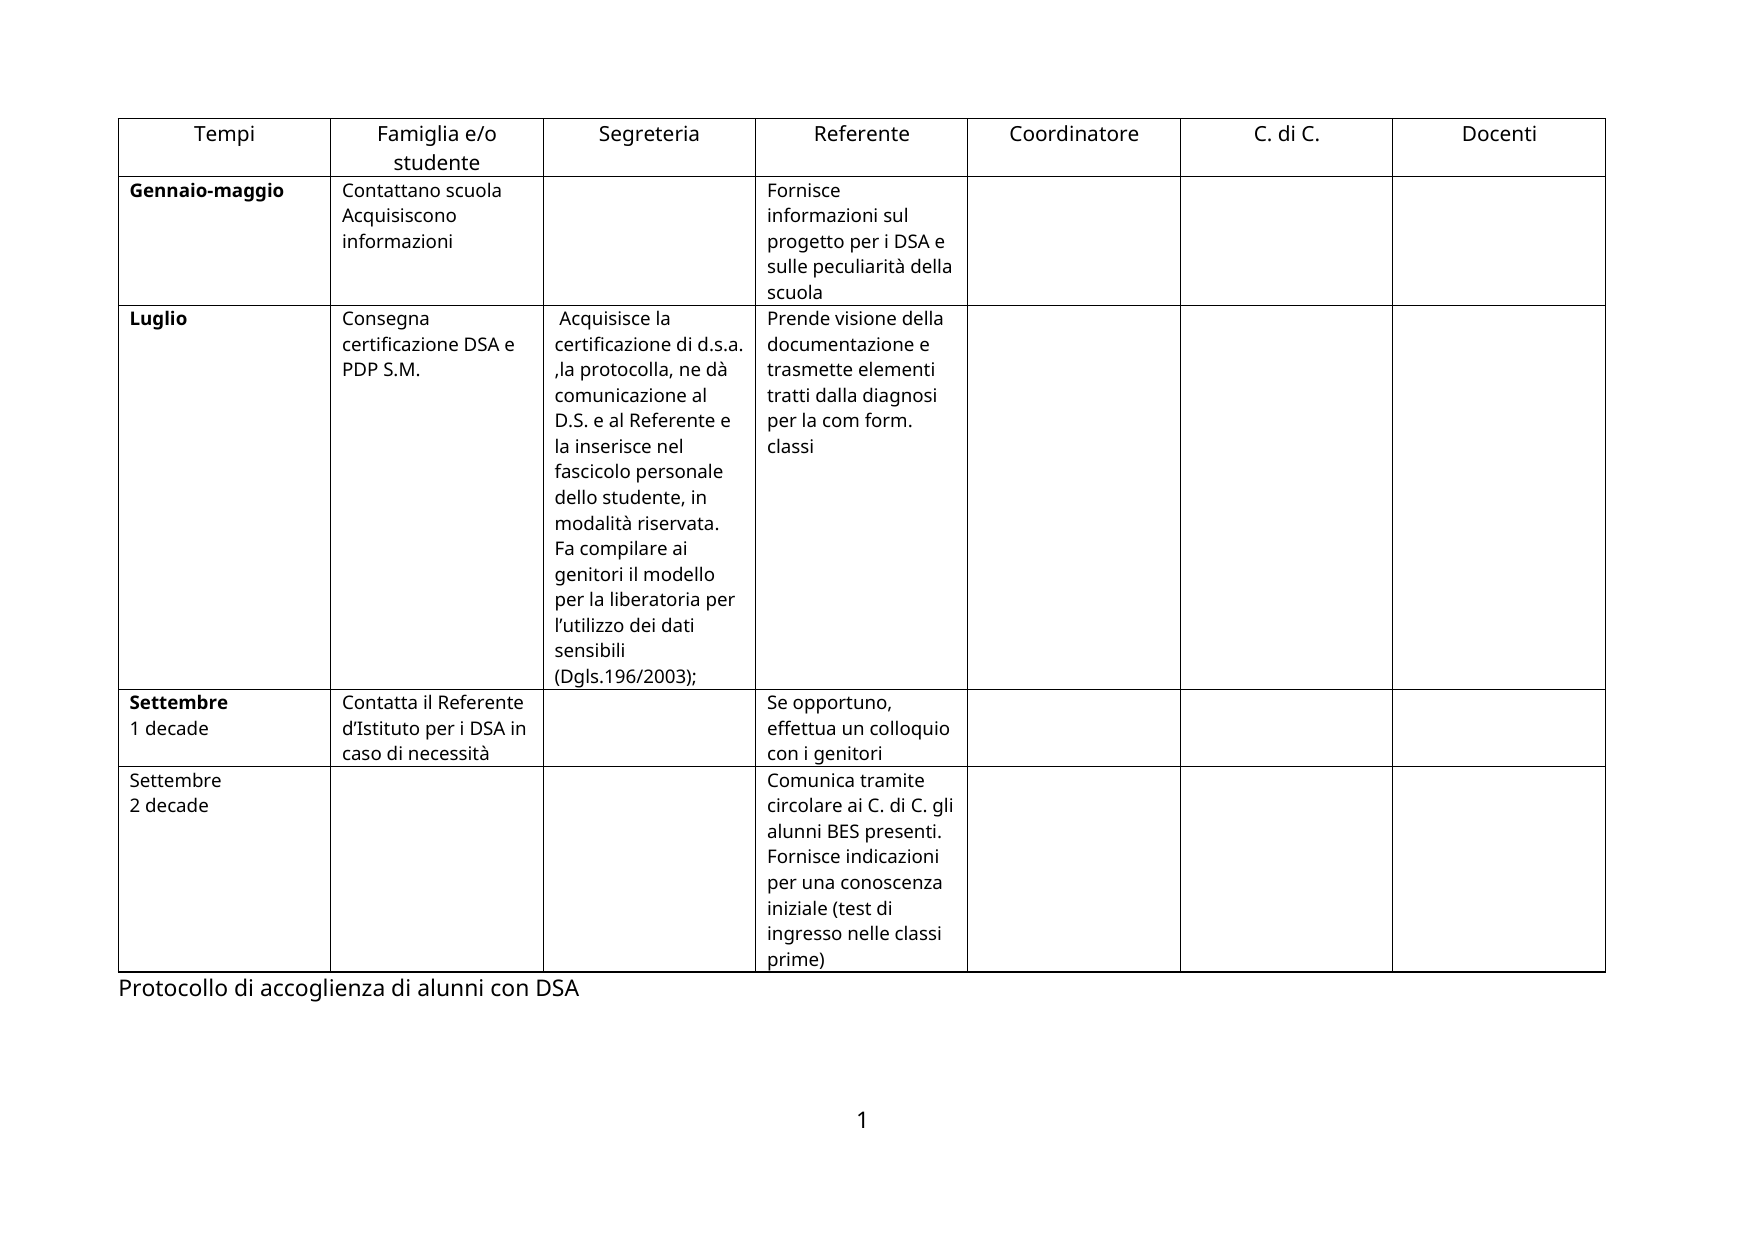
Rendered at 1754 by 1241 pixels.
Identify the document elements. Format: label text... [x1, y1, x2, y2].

table_cell Se opportuno, effettua un colloquio con i genitori [756, 690, 967, 766]
table_header Famiglia e/o studente [331, 119, 543, 176]
table_cell [1393, 177, 1605, 305]
table_cell Luglio [119, 306, 330, 688]
table_header Docenti [1393, 119, 1605, 176]
table_cell Acquisisce la certificazione di d.s.a. ,la protocolla, ne dà comunicazione al D.S. e al Referente e la inserisce nel fascicolo personale dello studente, in modalità riservata. Fa compilare ai genitori il modello per la liberatoria per l’utilizzo dei dati sensibili (Dgls.196/2003); [544, 306, 755, 688]
table_cell [1393, 306, 1605, 688]
table_header Coordinatore [968, 119, 1180, 176]
table_cell Comunica tramite circolare ai C. di C. gli alunni BES presenti. Fornisce indicazioni per una conoscenza iniziale (test di ingresso nelle classi prime) [756, 767, 967, 971]
table_header Tempi [119, 119, 330, 176]
table_cell Settembre 1 decade [119, 690, 330, 766]
table_cell Prende visione della documentazione e trasmette elementi tratti dalla diagnosi per la com form. classi [756, 306, 967, 688]
table_cell [544, 177, 755, 305]
table_cell Consegna certificazione DSA e PDP S.M. [331, 306, 543, 688]
table_cell [544, 690, 755, 766]
table_cell [968, 767, 1180, 971]
text Protocollo di accoglienza di alunni con DSA [118, 973, 1606, 1004]
table_header C. di C. [1181, 119, 1392, 176]
table_cell [1181, 306, 1392, 688]
table_cell [968, 690, 1180, 766]
table_cell Contatta il Referente d’Istituto per i DSA in caso di necessità [331, 690, 543, 766]
table_cell [968, 306, 1180, 688]
table_cell [331, 767, 543, 971]
table_cell Gennaio-maggio [119, 177, 330, 305]
table_cell Fornisce informazioni sul progetto per i DSA e sulle peculiarità della scuola [756, 177, 967, 305]
table_cell Settembre 2 decade [119, 767, 330, 971]
table_cell [1393, 767, 1605, 971]
table_header Referente [756, 119, 967, 176]
table_cell [1181, 767, 1392, 971]
table_cell Contattano scuola Acquisiscono informazioni [331, 177, 543, 305]
table_cell [1181, 177, 1392, 305]
table_cell [1393, 690, 1605, 766]
table_cell [968, 177, 1180, 305]
table_header Segreteria [544, 119, 755, 176]
table_cell [1181, 690, 1392, 766]
table_cell [544, 767, 755, 971]
